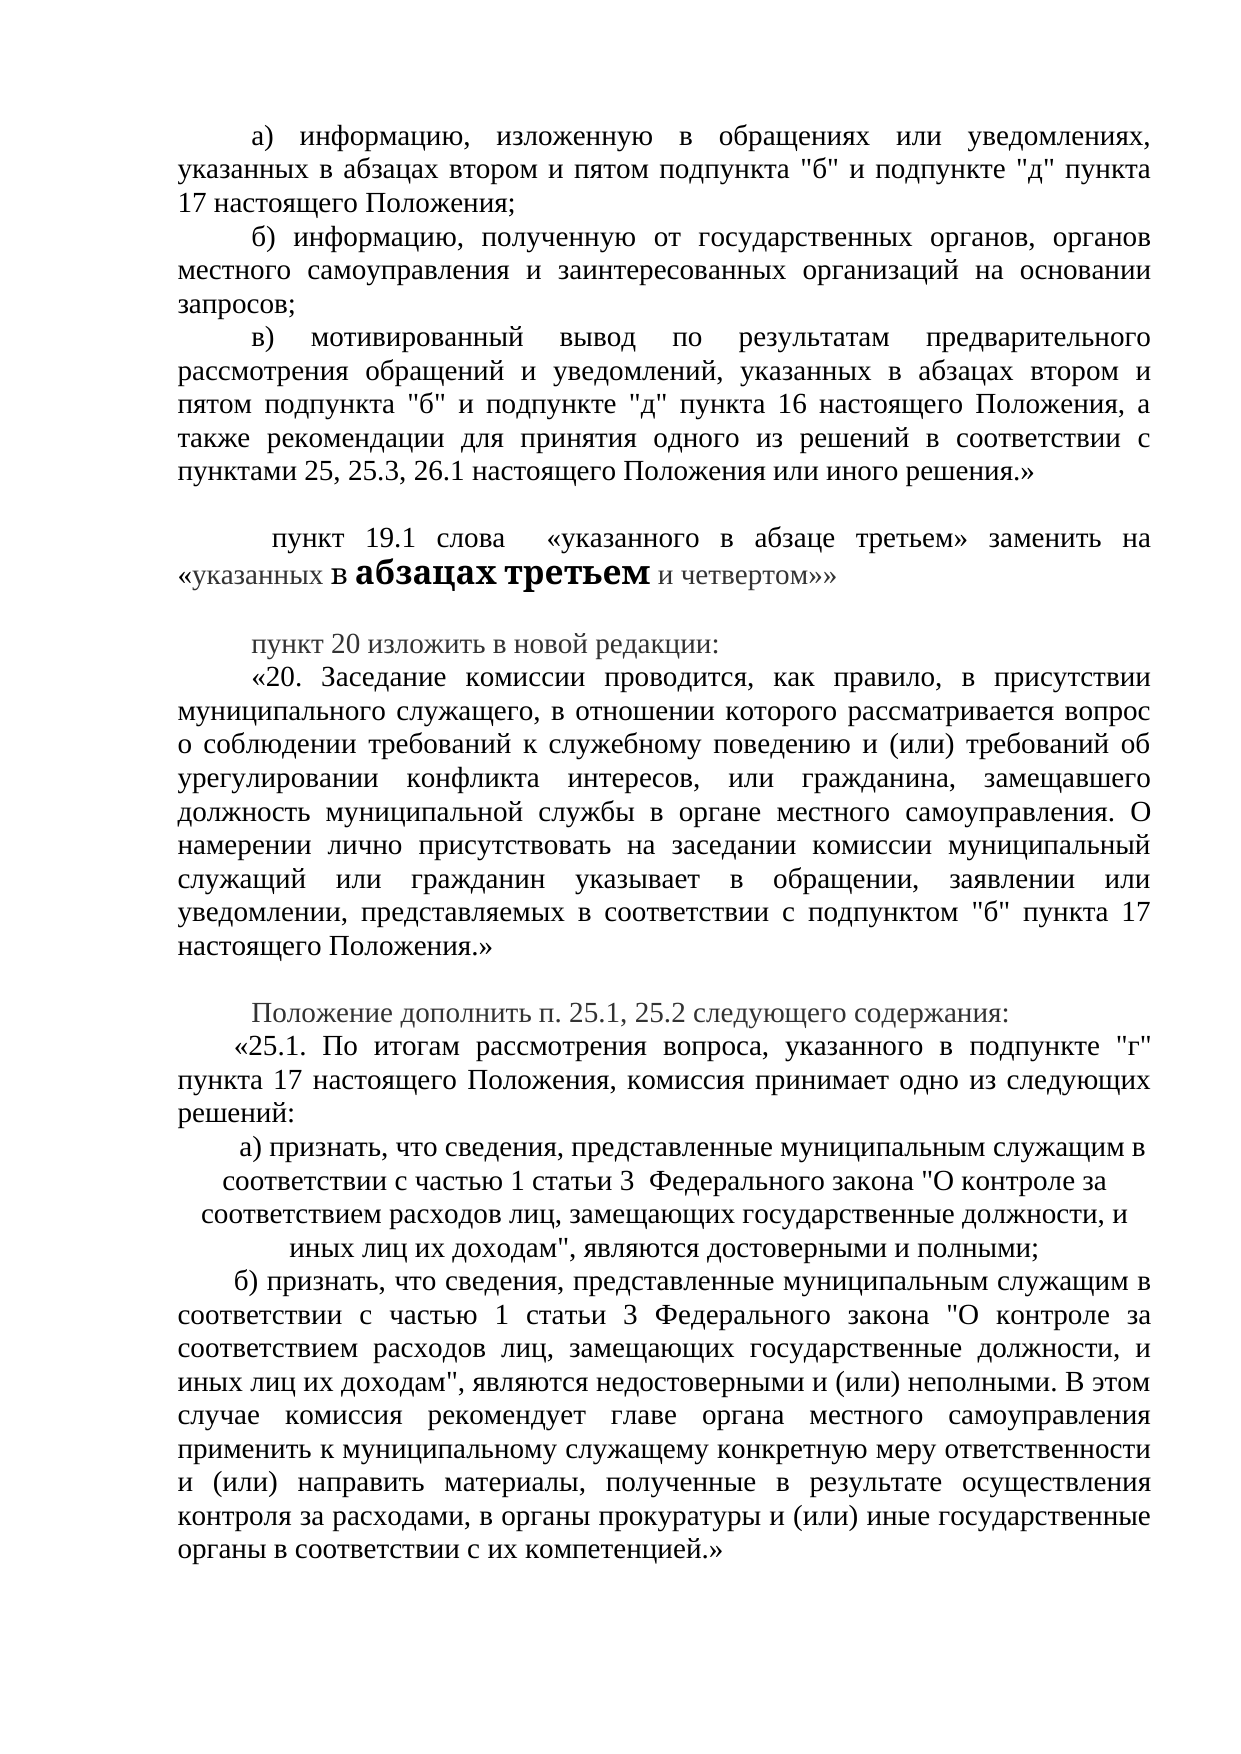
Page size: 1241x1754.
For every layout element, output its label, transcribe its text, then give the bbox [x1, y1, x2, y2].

text пункт 20 изложить в новой редакции: [177, 626, 1152, 659]
text б) признать, что сведения, представленные муниципальным служащим в соответствии с частью 1 статьи 3 Федерального закона "О контроле за соответствием расходов лиц, замещающих государственные должности, и иных лиц их доходам", являются недостоверными и (или) неполными. В этом случае комиссия рекомендует главе органа местного самоуправления применить к муниципальному служащему конкретную меру ответственности и (или) направить материалы, полученные в результате осуществления контроля за расходами, в органы прокуратуры и (или) иные государственные органы в соответствии с их компетенцией.» [177, 1263, 1152, 1565]
text пункт 19.1 слова «указанного в абзаце третьем» заменить на «указанных в абзацах третьем и четвертом»» [177, 521, 1152, 592]
text а) информацию, изложенную в обращениях или уведомлениях, указанных в абзацах втором и пятом подпункта "б" и подпункте "д" пункта 17 настоящего Положения; [177, 118, 1152, 219]
text Положение дополнить п. 25.1, 25.2 следующего содержания: [177, 995, 1152, 1028]
text в) мотивированный вывод по результатам предварительного рассмотрения обращений и уведомлений, указанных в абзацах втором и пятом подпункта "б" и подпункте "д" пункта 16 настоящего Положения, а также рекомендации для принятия одного из решений в соответствии с пунктами 25, 25.3, 26.1 настоящего Положения или иного решения.» [177, 319, 1152, 487]
text «20. Заседание комиссии проводится, как правило, в присутствии муниципального служащего, в отношении которого рассматривается вопрос о соблюдении требований к служебному поведению и (или) требований об урегулировании конфликта интересов, или гражданина, замещавшего должность муниципальной службы в органе местного самоуправления. О намерении лично присутствовать на заседании комиссии муниципальный служащий или гражданин указывает в обращении, заявлении или уведомлении, представляемых в соответствии с подпунктом "б" пункта 17 настоящего Положения.» [177, 659, 1152, 961]
text «25.1. По итогам рассмотрения вопроса, указанного в подпункте "г" пункта 17 настоящего Положения, комиссия принимает одно из следующих решений: [177, 1028, 1152, 1129]
text б) информацию, полученную от государственных органов, органов местного самоуправления и заинтересованных организаций на основании запросов; [177, 219, 1152, 319]
text а) признать, что сведения, представленные муниципальным служащим в соответствии с частью 1 статьи 3 Федерального закона "О контроле за соответствием расходов лиц, замещающих государственные должности, и иных лиц их доходам", являются достоверными и полными; [177, 1129, 1152, 1263]
